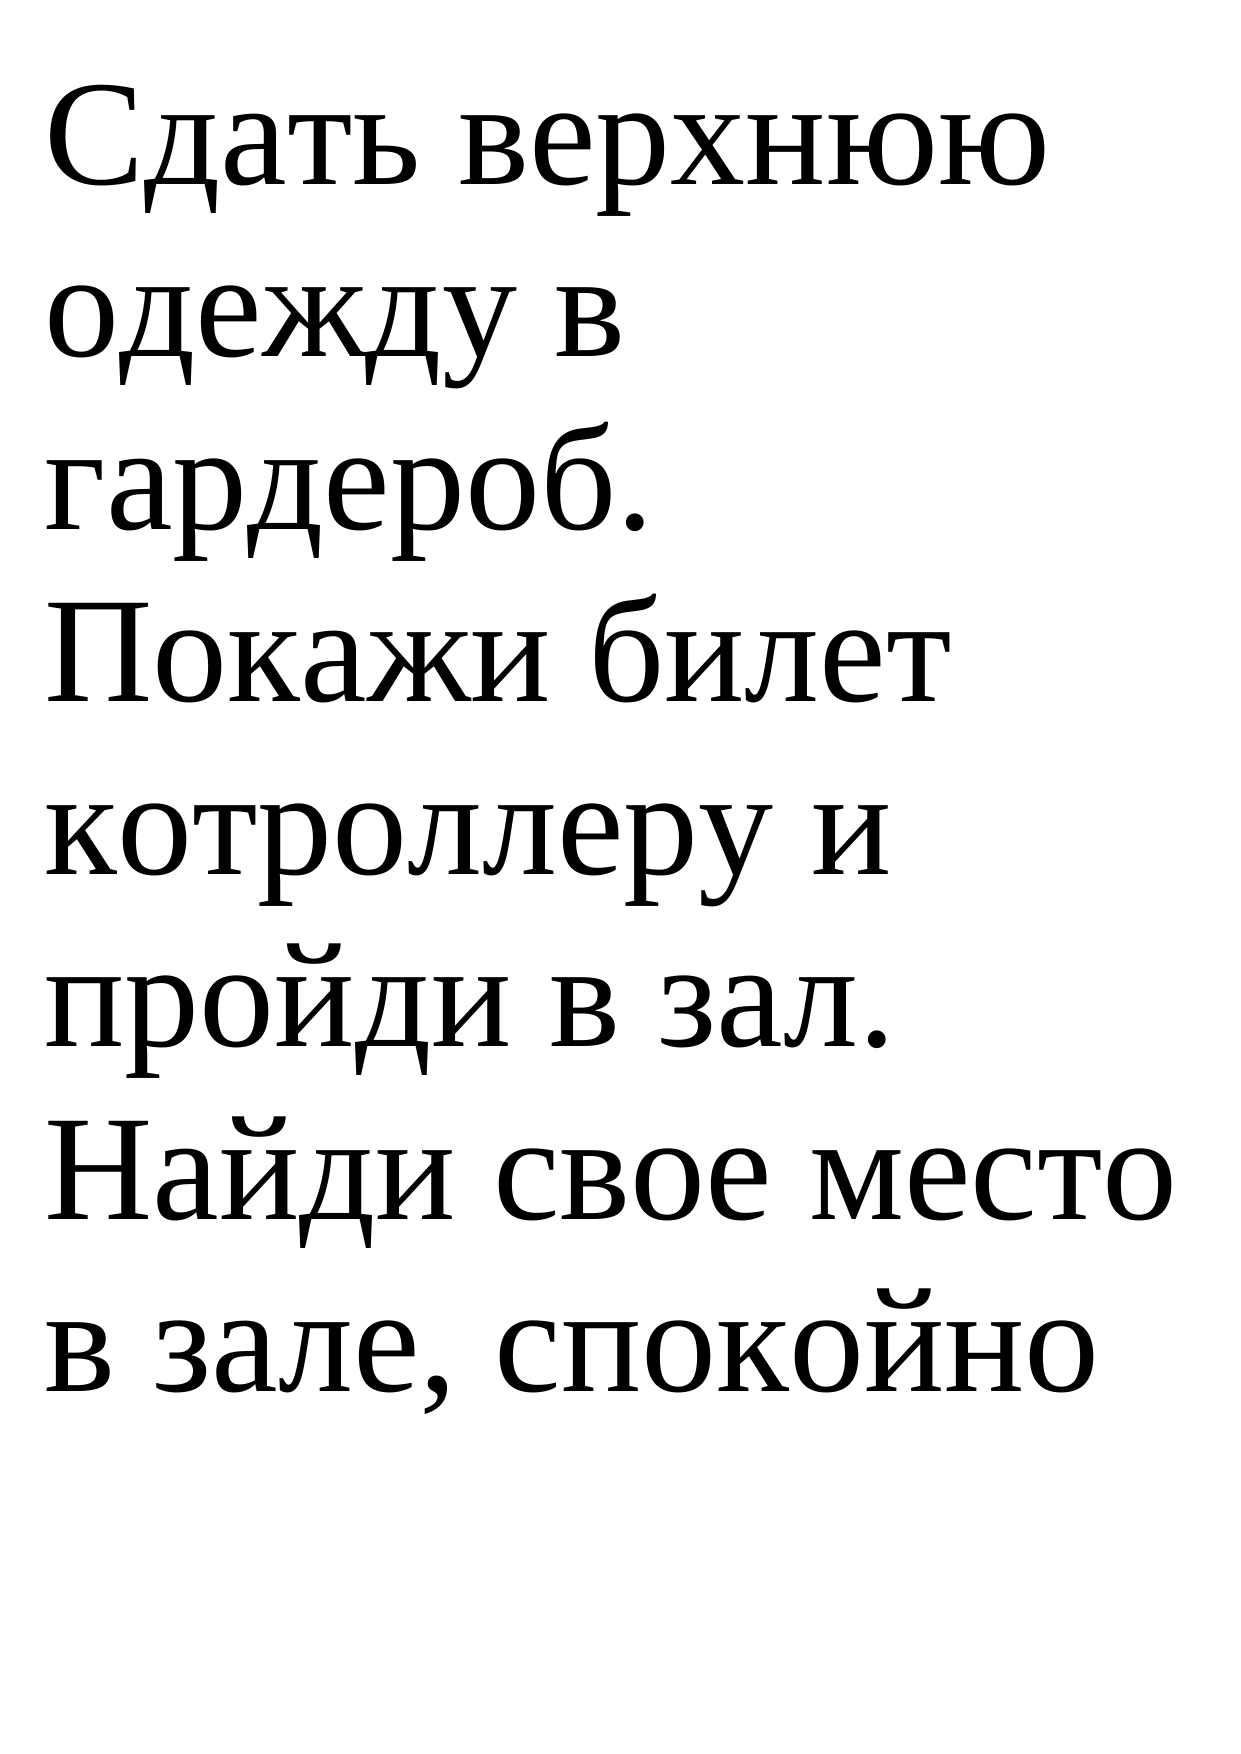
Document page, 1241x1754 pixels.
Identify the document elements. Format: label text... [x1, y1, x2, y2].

text Покажи билет котроллеру и пройди в зал. [44, 562, 1211, 1079]
text Сдать верхнюю одежду в гардероб. [44, 44, 1211, 562]
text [44, 1079, 1211, 1424]
